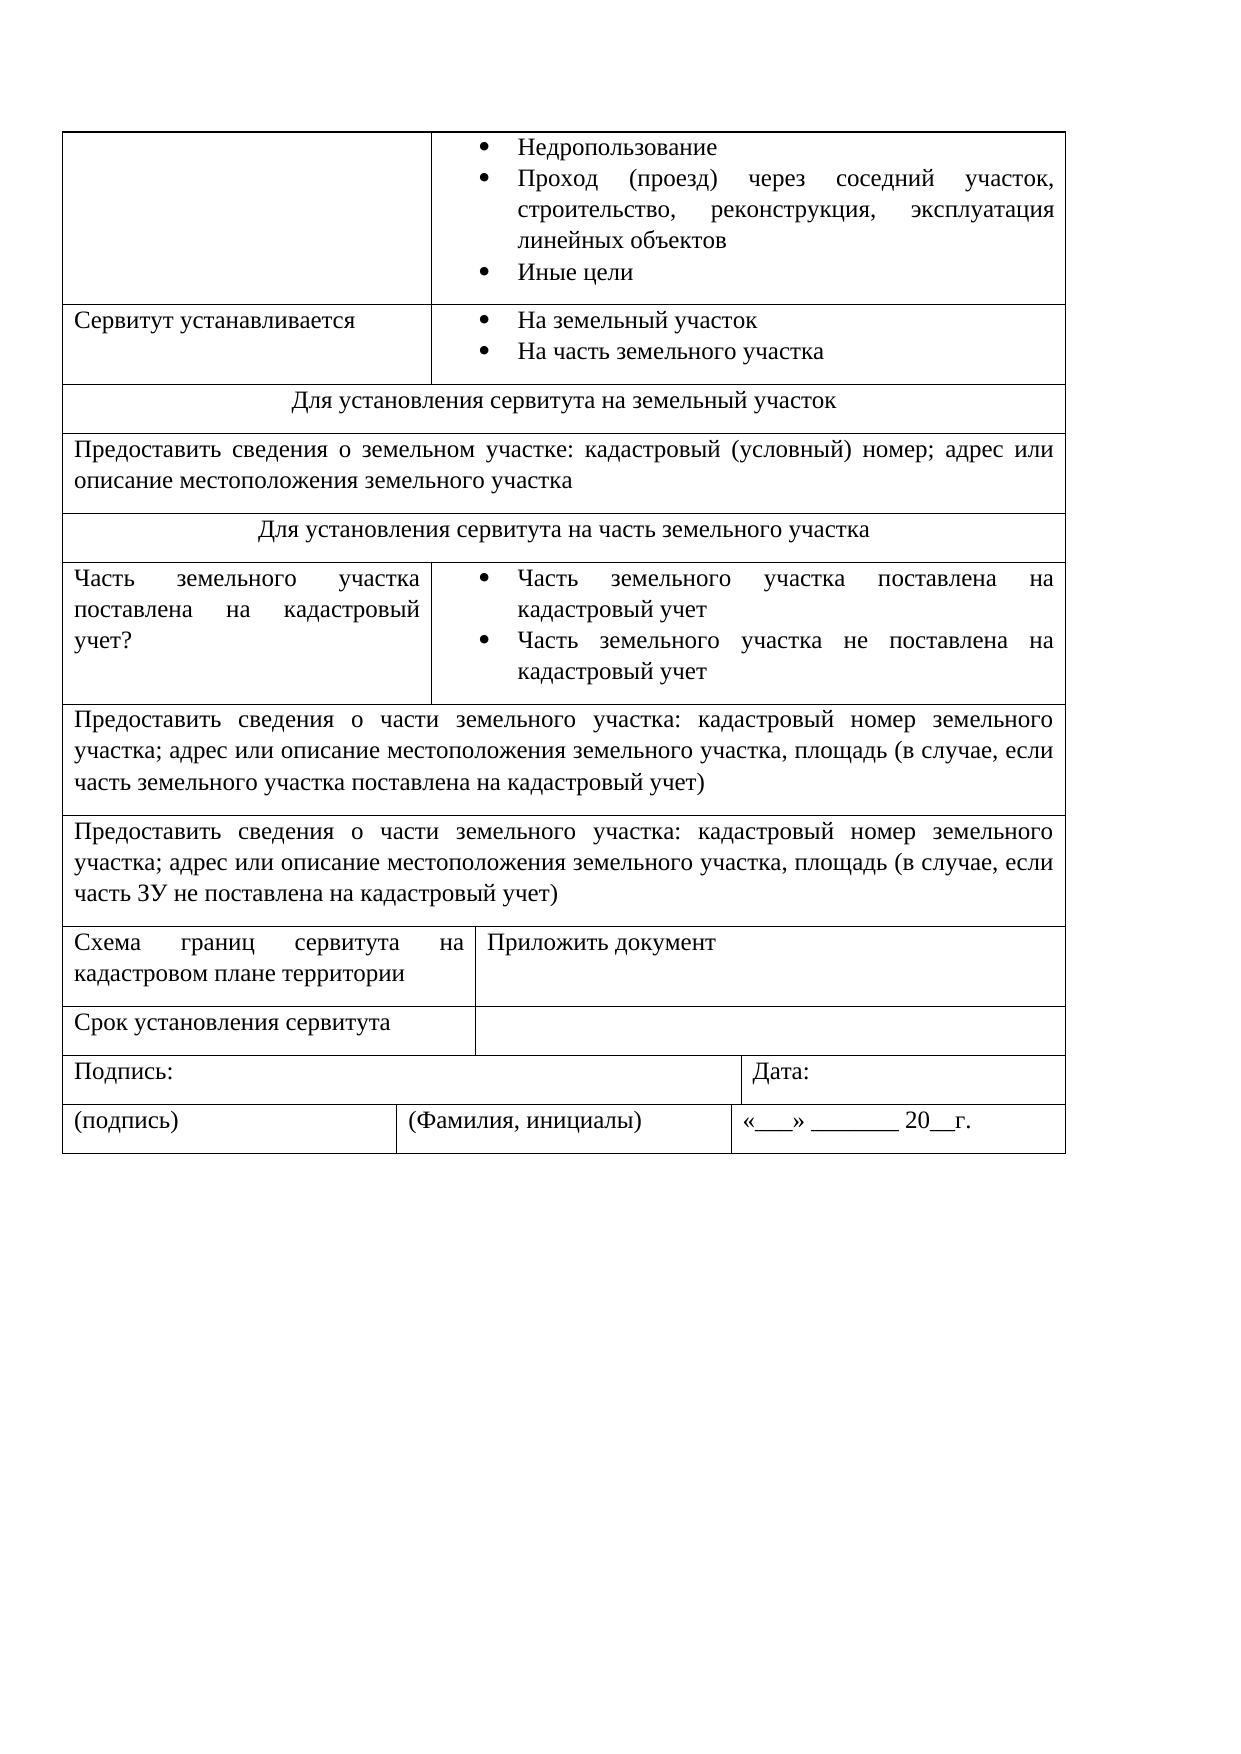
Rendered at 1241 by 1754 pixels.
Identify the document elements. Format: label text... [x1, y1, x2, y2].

table_cell Для установления сервитута на земельный участок [63, 385, 1065, 433]
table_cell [432, 133, 1065, 304]
table_cell (подпись) [63, 1105, 396, 1153]
table_cell Сервитут устанавливается [63, 305, 431, 384]
table_cell (Фамилия, инициалы) [397, 1105, 731, 1153]
table_cell Дата: [742, 1056, 1065, 1104]
table_cell «___» _______ 20__г. [732, 1105, 1065, 1153]
table_cell Часть земельного участка поставлена на кадастровый учет? [63, 563, 431, 703]
table_cell Для установления сервитута на часть земельного участка [63, 514, 1065, 562]
table_cell Схема границ сервитута на кадастровом плане территории [63, 927, 475, 1006]
table_cell Срок установления сервитута [63, 1007, 475, 1055]
table_cell Часть земельного участка поставлена на кадастровый учет Часть земельного участка не поставлена на кадастровый учет [432, 563, 1065, 703]
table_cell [63, 133, 431, 304]
table_cell Предоставить сведения о части земельного участка: кадастровый номер земельного участка; адрес или описание местоположения земельного участка, площадь (в случае, если часть ЗУ не поставлена на кадастровый учет) [63, 816, 1065, 926]
table_cell Предоставить сведения о земельном участке: кадастровый (условный) номер; адрес или описание местоположения земельного участка [63, 434, 1065, 513]
table_cell Приложить документ [476, 927, 1065, 1006]
table_cell На земельный участок На часть земельного участка [432, 305, 1065, 384]
table_cell [476, 1007, 1065, 1055]
table_cell Подпись: [63, 1056, 741, 1104]
table_cell Предоставить сведения о части земельного участка: кадастровый номер земельного участка; адрес или описание местоположения земельного участка, площадь (в случае, если часть земельного участка поставлена на кадастровый учет) [63, 705, 1065, 815]
